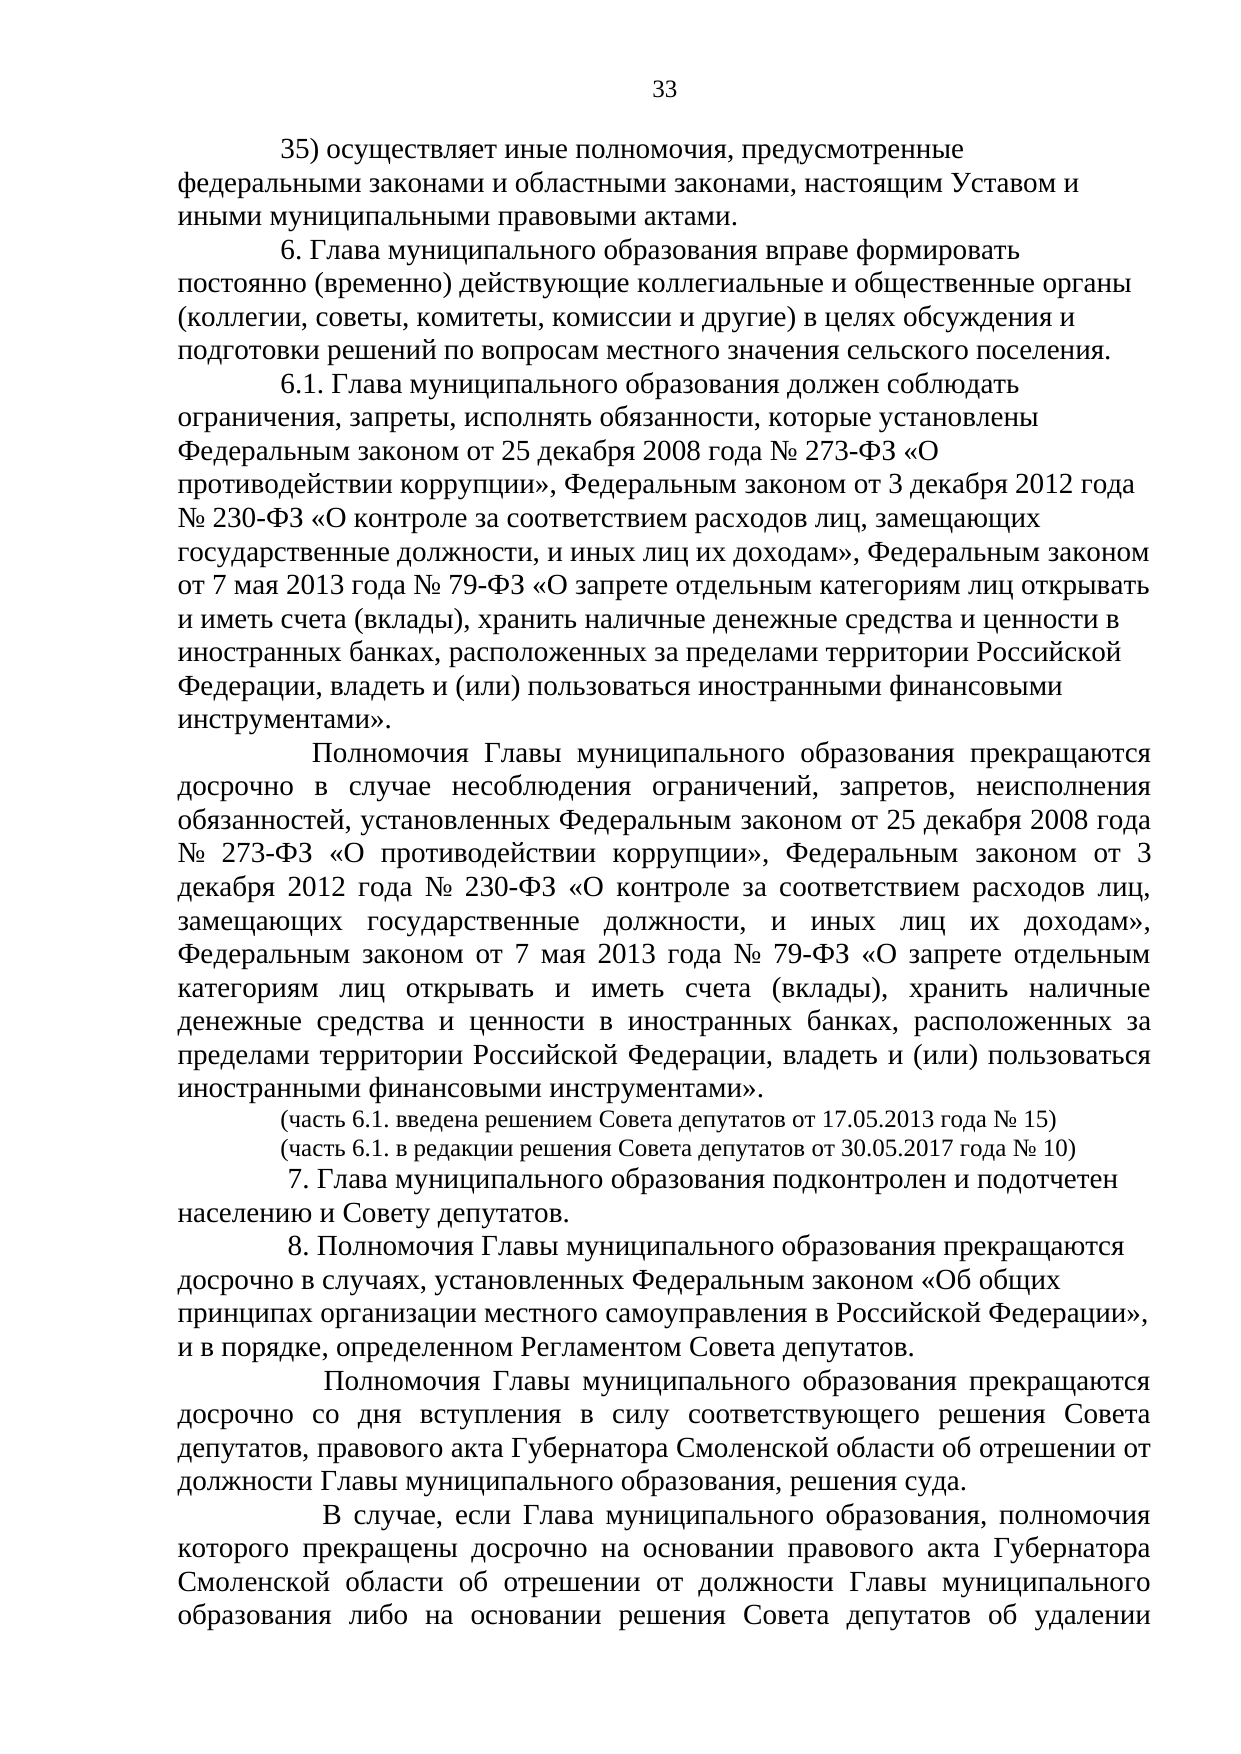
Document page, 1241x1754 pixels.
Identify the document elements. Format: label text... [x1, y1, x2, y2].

text 6. Глава муниципального образования вправе формировать постоянно (временно) действующие коллегиальные и общественные органы (коллегии, советы, комитеты, комиссии и другие) в целях обсуждения и подготовки решений по вопросам местного значения сельского поселения. [177, 232, 1152, 366]
text 35) осуществляет иные полномочия, предусмотренные федеральными законами и областными законами, настоящим Уставом и иными муниципальными правовыми актами. [177, 131, 1152, 232]
text 6.1. Глава муниципального образования должен соблюдать ограничения, запреты, исполнять обязанности, которые установлены Федеральным законом от 25 декабря 2008 года № 273-ФЗ «О противодействии коррупции», Федеральным законом от 3 декабря 2012 года № 230-ФЗ «О контроле за соответствием расходов лиц, замещающих государственные должности, и иных лиц их доходам», Федеральным законом от 7 мая 2013 года № 79-ФЗ «О запрете отдельным категориям лиц открывать и иметь счета (вклады), хранить наличные денежные средства и ценности в иностранных банках, расположенных за пределами территории Российской Федерации, владеть и (или) пользоваться иностранными финансовыми инструментами». [177, 366, 1152, 735]
text 7. Глава муниципального образования подконтролен и подотчетен населению и Совету депутатов. [177, 1161, 1152, 1228]
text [177, 1497, 1152, 1631]
text (часть 6.1. введена решением Совета депутатов от 17.05.2013 года № 15) [177, 1104, 1152, 1133]
text Полномочия Главы муниципального образования прекращаются досрочно со дня вступления в силу соответствующего решения Совета депутатов, правового акта Губернатора Смоленской области об отрешении от должности Главы муниципального образования, решения суда. [177, 1363, 1152, 1497]
text Полномочия Главы муниципального образования прекращаются досрочно в случае несоблюдения ограничений, запретов, неисполнения обязанностей, установленных Федеральным законом от 25 декабря 2008 года № 273-ФЗ «О противодействии коррупции», Федеральным законом от 3 декабря 2012 года № 230-ФЗ «О контроле за соответствием расходов лиц, замещающих государственные должности, и иных лиц их доходам», Федеральным законом от 7 мая 2013 года № 79-ФЗ «О запрете отдельным категориям лиц открывать и иметь счета (вклады), хранить наличные денежные средства и ценности в иностранных банках, расположенных за пределами территории Российской Федерации, владеть и (или) пользоваться иностранными финансовыми инструментами». [177, 735, 1152, 1104]
text 8. Полномочия Главы муниципального образования прекращаются досрочно в случаях, установленных Федеральным законом «Об общих принципах организации местного самоуправления в Российской Федерации», и в порядке, определенном Регламентом Совета депутатов. [177, 1228, 1152, 1363]
text (часть 6.1. в редакции решения Совета депутатов от 30.05.2017 года № 10) [177, 1133, 1152, 1161]
